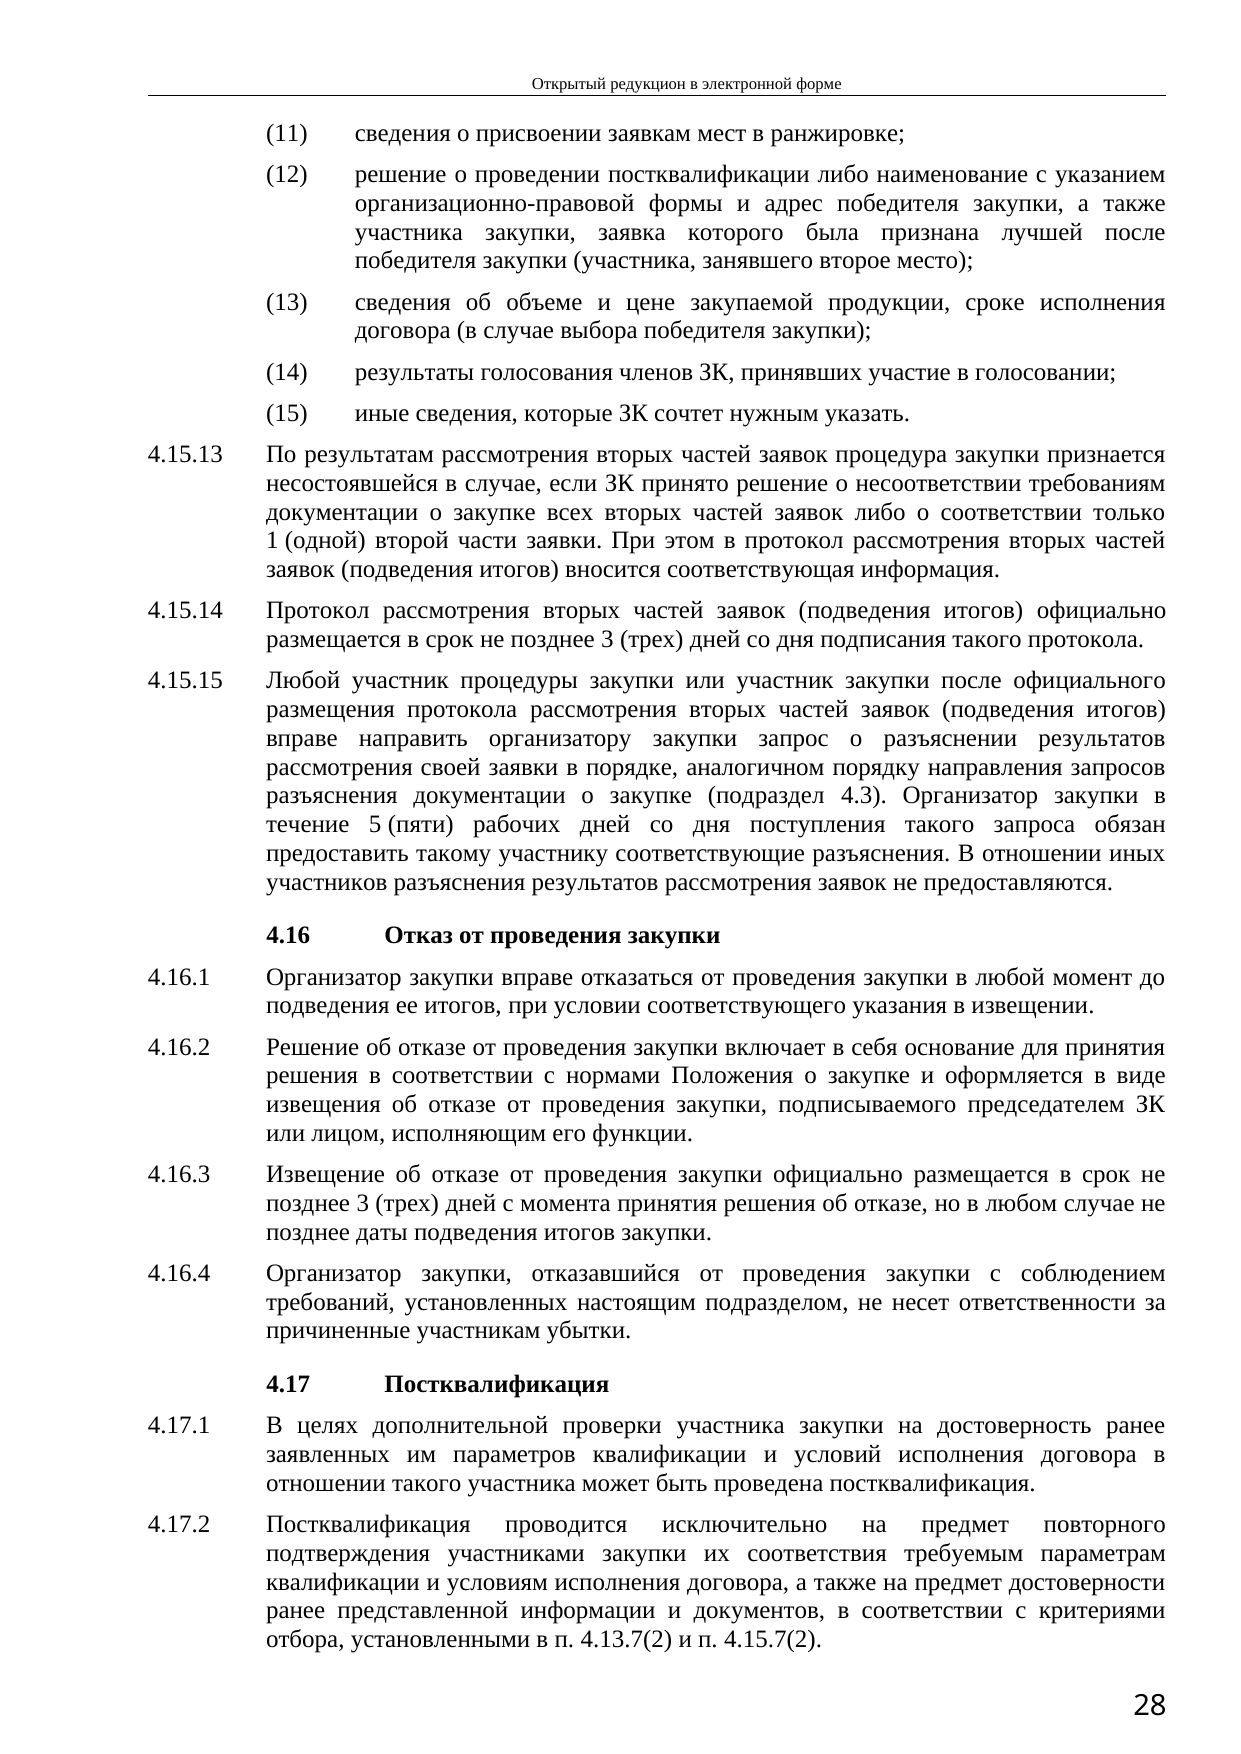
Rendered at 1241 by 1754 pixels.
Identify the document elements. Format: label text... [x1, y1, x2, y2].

text иные сведения, которые ЗК сочтет нужным указать. [266, 398, 1166, 427]
text сведения об объеме и цене закупаемой продукции, сроке исполнения договора (в случае выбора победителя закупки); [266, 287, 1166, 344]
text Постквалификация [266, 1369, 1166, 1398]
text Организатор закупки вправе отказаться от проведения закупки в любой момент до подведения ее итогов, при условии соответствующего указания в извещении. [148, 962, 1166, 1019]
text Протокол рассмотрения вторых частей заявок (подведения итогов) официально размещается в срок не позднее 3 (трех) дней со дня подписания такого протокола. [148, 596, 1166, 653]
text Извещение об отказе от проведения закупки официально размещается в срок не позднее 3 (трех) дней с момента принятия решения об отказе, но в любом случае не позднее даты подведения итогов закупки. [148, 1159, 1166, 1246]
text решение о проведении постквалификации либо наименование с указанием организационно-правовой формы и адрес победителя закупки, а также участника закупки, заявка которого была признана лучшей после победителя закупки (участника, занявшего второе место); [266, 159, 1166, 274]
text Решение об отказе от проведения закупки включает в себя основание для принятия решения в соответствии с нормами Положения о закупке и оформляется в виде извещения об отказе от проведения закупки, подписываемого председателем ЗК или лицом, исполняющим его функции. [148, 1032, 1166, 1147]
text Любой участник процедуры закупки или участник закупки после официального размещения протокола рассмотрения вторых частей заявок (подведения итогов) вправе направить организатору закупки запрос о разъяснении результатов рассмотрения своей заявки в порядке, аналогичном порядку направления запросов разъяснения документации о закупке (подраздел 4.3). Организатор закупки в течение 5 (пяти) рабочих дней со дня поступления такого запроса обязан предоставить такому участнику соответствующие разъяснения. В отношении иных участников разъяснения результатов рассмотрения заявок не предоставляются. [148, 666, 1166, 896]
text сведения о присвоении заявкам мест в ранжировке; [266, 118, 1166, 147]
text Отказ от проведения закупки [266, 921, 1166, 949]
text Постквалификация проводится исключительно на предмет повторного подтверждения участниками закупки их соответствия требуемым параметрам квалификации и условиям исполнения договора, а также на предмет достоверности ранее представленной информации и документов, в соответствии с критериями отбора, установленными в п. 4.13.7(2) и п. 4.15.7(2). [148, 1509, 1166, 1653]
text результаты голосования членов ЗК, принявших участие в голосовании; [266, 357, 1166, 386]
text По результатам рассмотрения вторых частей заявок процедура закупки признается несостоявшейся в случае, если ЗК принято решение о несоответствии требованиям документации о закупке всех вторых частей заявок либо о соответствии только 1 (одной) второй части заявки. При этом в протокол рассмотрения вторых частей заявок (подведения итогов) вносится соответствующая информация. [148, 439, 1166, 583]
text Организатор закупки, отказавшийся от проведения закупки с соблюдением требований, установленных настоящим подразделом, не несет ответственности за причиненные участникам убытки. [148, 1258, 1166, 1344]
text В целях дополнительной проверки участника закупки на достоверность ранее заявленных им параметров квалификации и условий исполнения договора в отношении такого участника может быть проведена постквалификация. [148, 1411, 1166, 1497]
